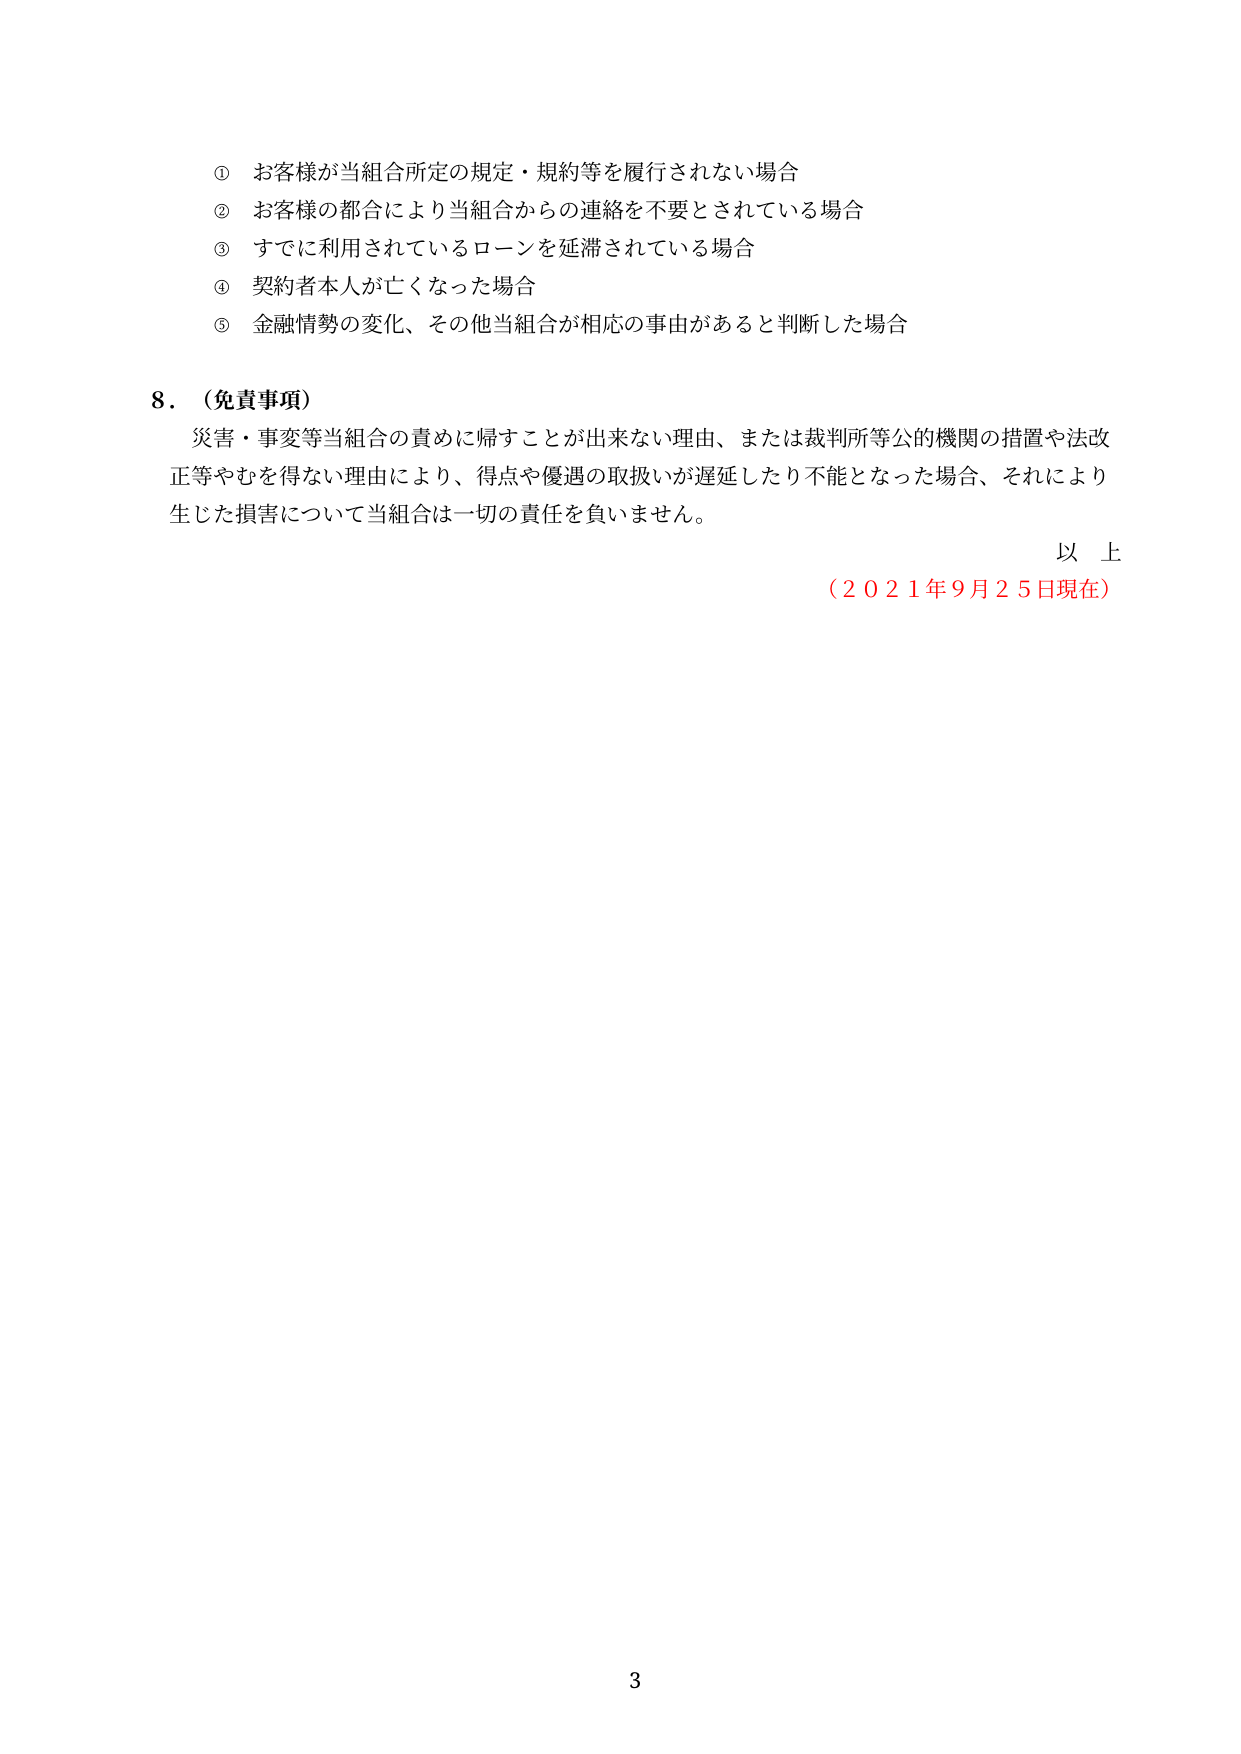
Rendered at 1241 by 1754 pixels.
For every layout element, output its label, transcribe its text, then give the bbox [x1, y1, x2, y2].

text ④ 契約者本人が亡くなった場合 [148, 266, 1122, 304]
text ② お客様の都合により当組合からの連絡を不要とされている場合 [148, 190, 1122, 228]
text ⑤ 金融情勢の変化、その他当組合が相応の事由があると判断した場合 [148, 304, 1122, 342]
text ８．（免責事項） [148, 380, 1122, 418]
text ① お客様が当組合所定の規定・規約等を履行されない場合 [148, 152, 1122, 190]
text 以 上 [148, 532, 1122, 569]
text （２０２１年９月２５日現在） [148, 569, 1122, 607]
text ③ すでに利用されているローンを延滞されている場合 [148, 228, 1122, 266]
text 災害・事変等当組合の責めに帰すことが出来ない理由、または裁判所等公的機関の措置や法改正等やむを得ない理由により、得点や優遇の取扱いが遅延したり不能となった場合、それにより生じた損害について当組合は一切の責任を負いません。 [148, 418, 1122, 532]
